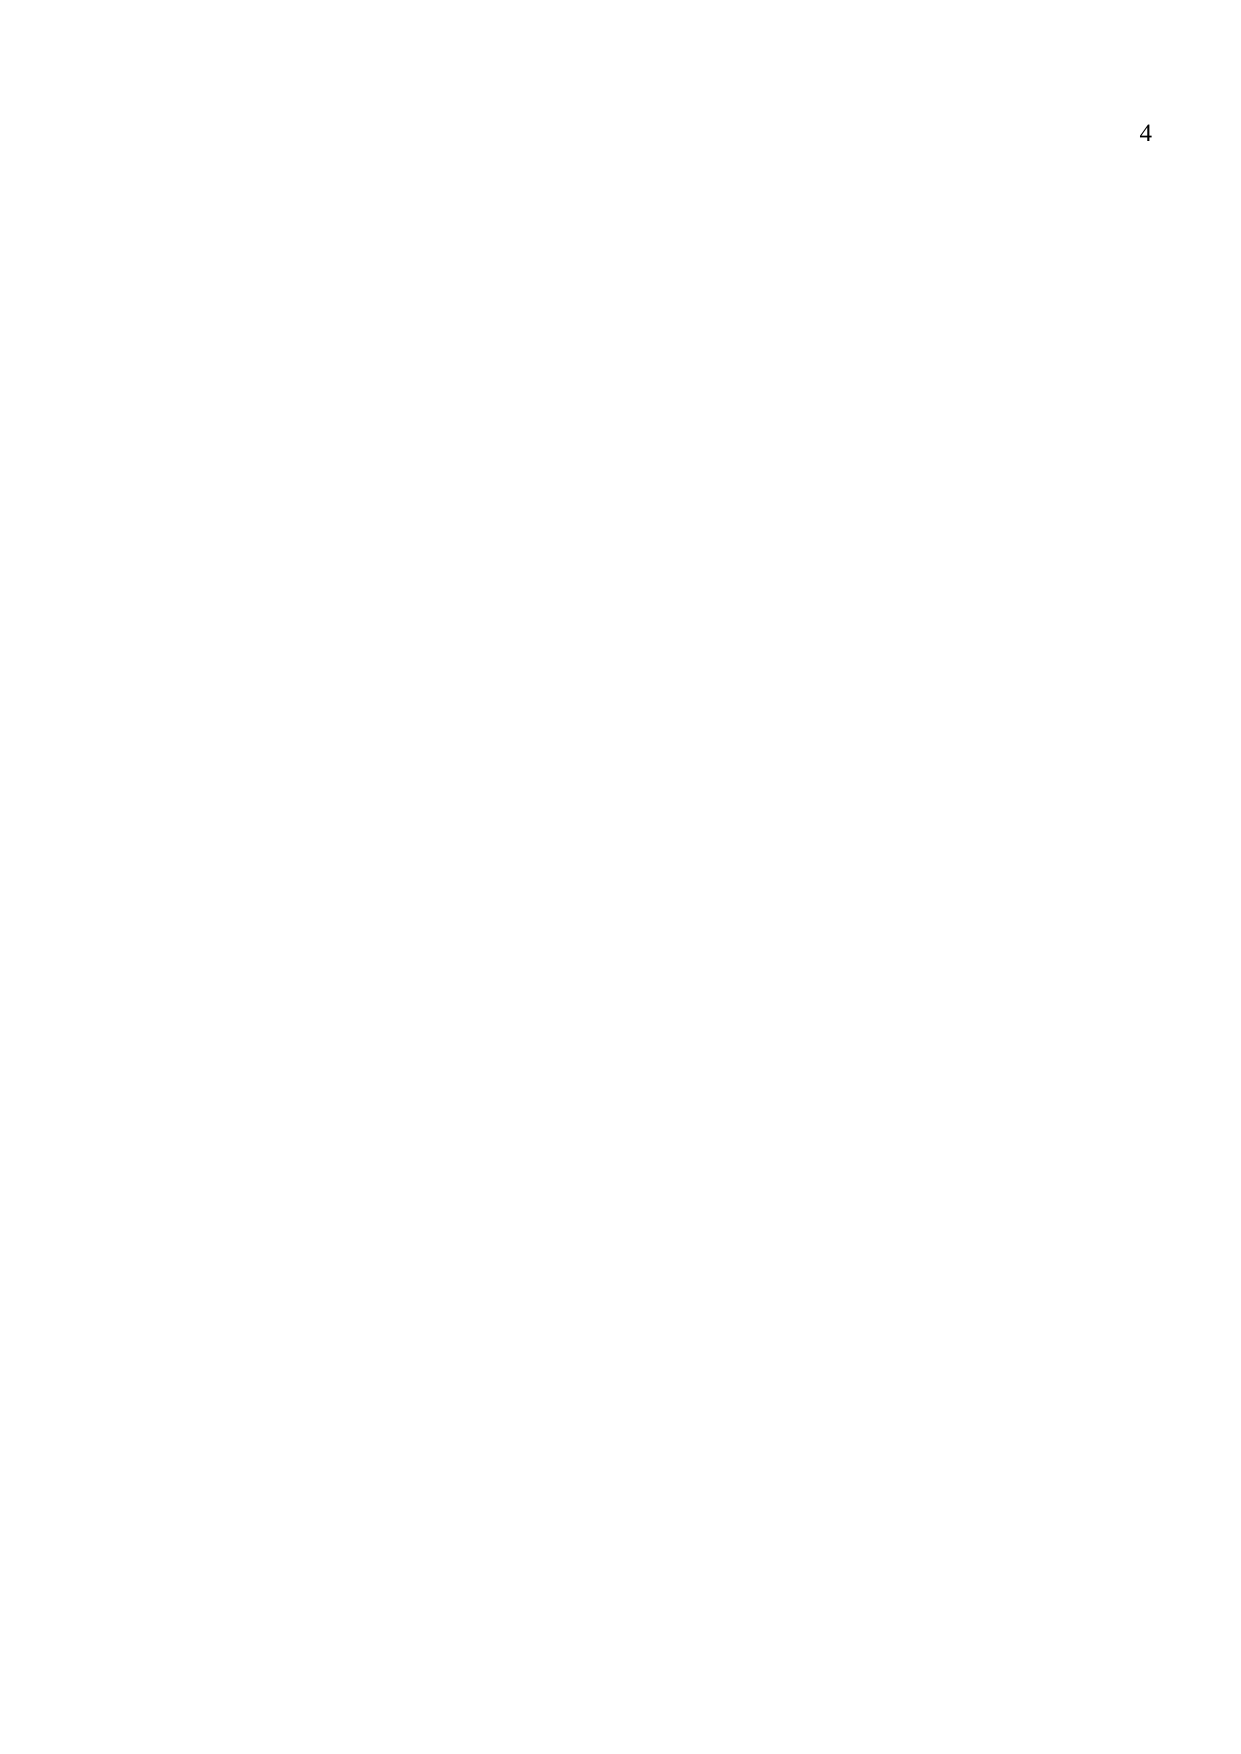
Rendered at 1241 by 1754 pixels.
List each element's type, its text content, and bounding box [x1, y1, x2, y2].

text 4 [177, 118, 1152, 147]
